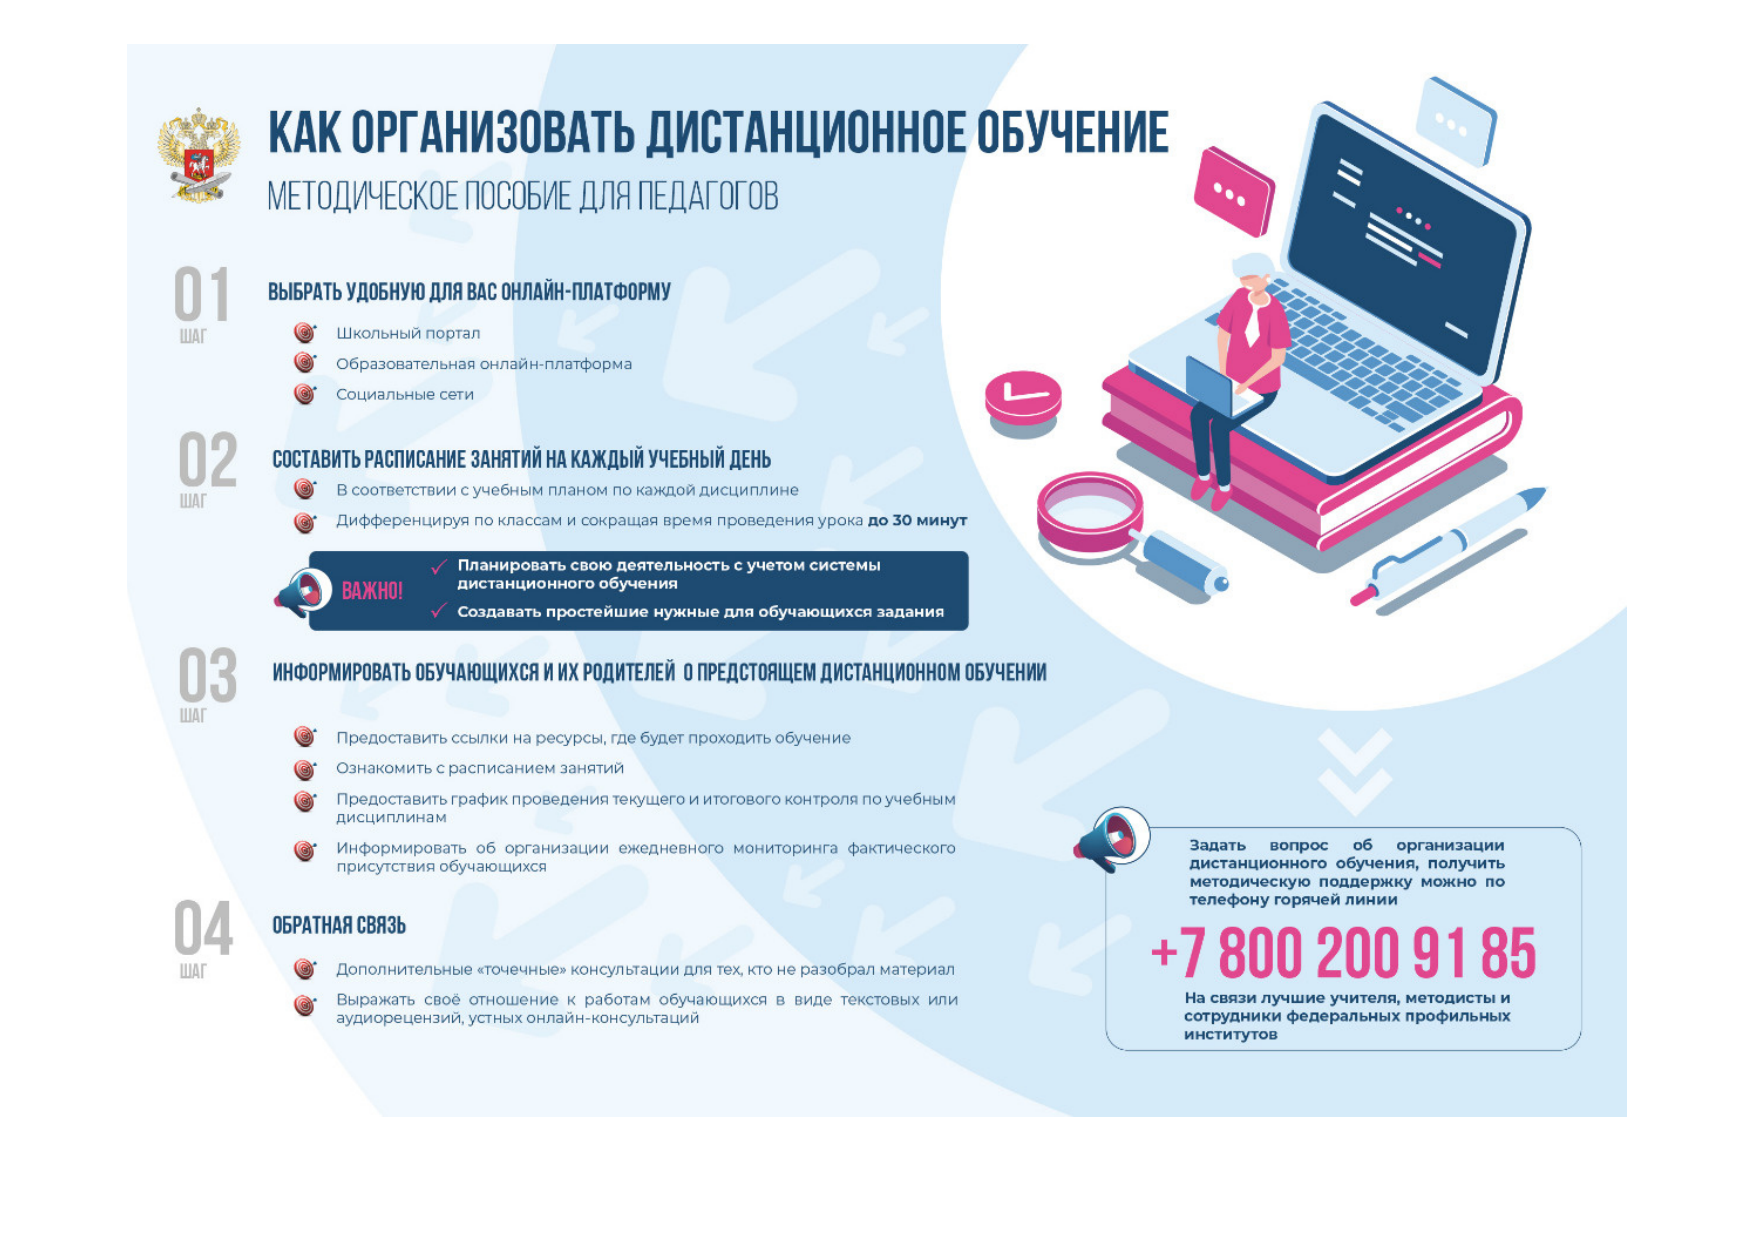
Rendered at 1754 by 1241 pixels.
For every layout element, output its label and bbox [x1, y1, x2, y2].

picture [127, 44, 1627, 1117]
